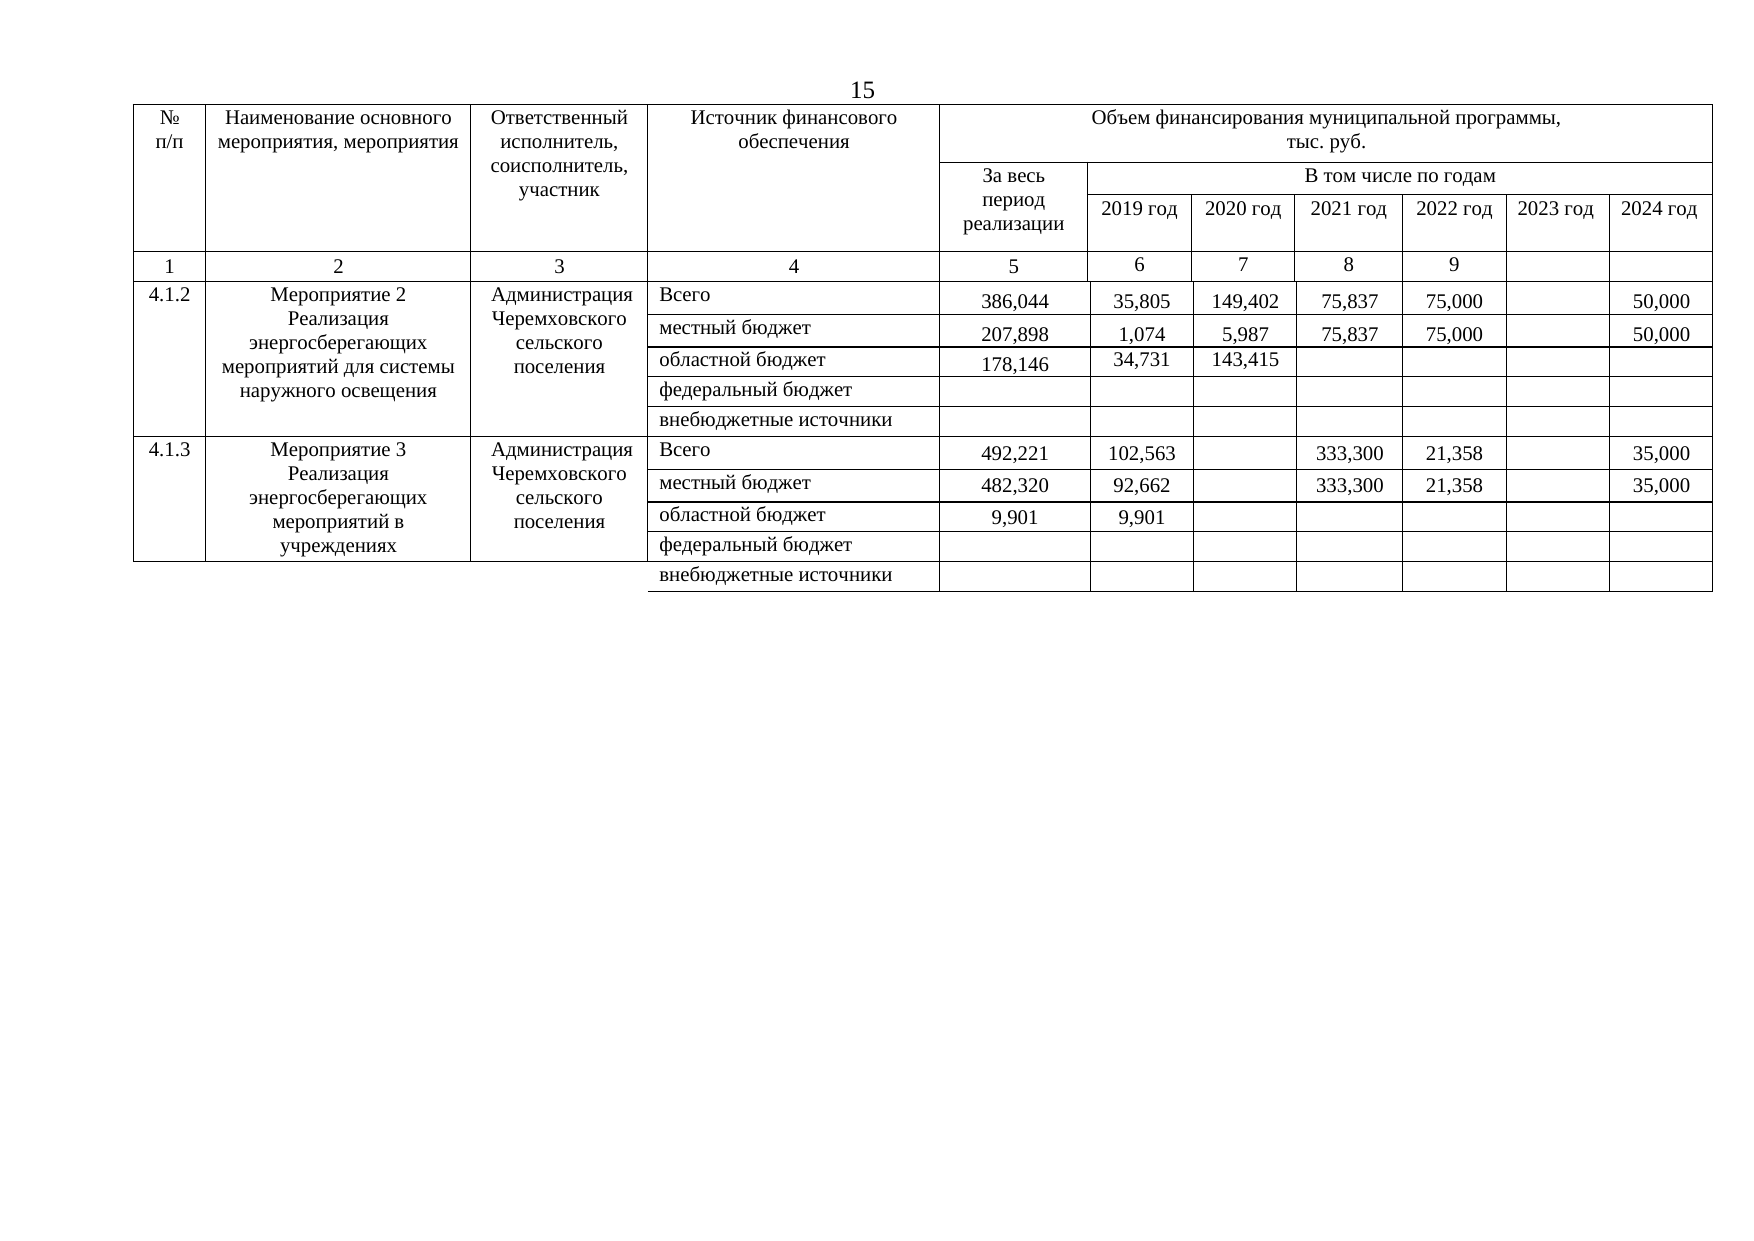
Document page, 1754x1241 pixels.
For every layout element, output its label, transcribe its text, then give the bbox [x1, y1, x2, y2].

table_cell 207,898 [940, 315, 1090, 346]
table_cell [1507, 503, 1609, 531]
table_cell [1610, 348, 1712, 376]
table_cell 9 [1403, 252, 1506, 281]
table_cell [1297, 348, 1402, 376]
table_cell 8 [1295, 252, 1402, 281]
table_cell 7 [1192, 252, 1294, 281]
table_cell 9,901 [940, 503, 1090, 531]
table_cell 35,000 [1610, 437, 1712, 468]
table_cell [940, 377, 1090, 406]
table_cell 3 [471, 252, 647, 281]
table_cell [1297, 562, 1402, 591]
table_header Объем финансирования муниципальной программы, тыс. руб. [940, 105, 1712, 162]
table_cell федеральный бюджет [648, 377, 939, 406]
table_cell [1403, 503, 1506, 531]
table_header Наименование основного мероприятия, мероприятия [206, 105, 470, 251]
table_cell [940, 407, 1090, 436]
table_cell [1507, 315, 1609, 346]
table_cell [1091, 532, 1193, 561]
table_cell [1194, 470, 1296, 501]
table_cell 92,662 [1091, 470, 1193, 501]
table_cell [1297, 503, 1402, 531]
table_cell областной бюджет [648, 503, 939, 531]
table_cell [1507, 562, 1609, 591]
table_cell 149,402 [1194, 282, 1296, 313]
table_cell внебюджетные источники [648, 407, 939, 436]
table_cell 35,805 [1091, 282, 1193, 313]
table_cell 4.1.2 [134, 282, 205, 436]
table_cell [1194, 407, 1296, 436]
table_cell [1403, 532, 1506, 561]
table_cell [940, 562, 1090, 591]
table_cell [1610, 532, 1712, 561]
table_cell Мероприятие 3 Реализация энергосберегающих мероприятий в учреждениях [206, 437, 470, 561]
table_cell [1610, 407, 1712, 436]
table_cell 386,044 [940, 282, 1090, 313]
table_cell Администрация Черемховского сельского поселения [471, 437, 647, 561]
table_cell [1507, 252, 1609, 281]
table_header Источник финансового обеспечения [648, 105, 939, 251]
table_cell 50,000 [1610, 315, 1712, 346]
table_cell [1194, 377, 1296, 406]
table_cell 4 [648, 252, 939, 281]
table_cell [1610, 562, 1712, 591]
table_cell За весь период реализации [940, 163, 1087, 251]
table_cell 75,837 [1297, 315, 1402, 346]
table_cell федеральный бюджет [648, 532, 939, 561]
table_cell 4.1.3 [134, 437, 205, 561]
table_cell областной бюджет [648, 348, 939, 376]
table_cell 6 [1088, 252, 1191, 281]
table_cell Администрация Черемховского сельского поселения [471, 282, 647, 436]
table_cell [1403, 562, 1506, 591]
table_cell [1194, 437, 1296, 468]
table_cell 75,000 [1403, 315, 1506, 346]
table_cell 9,901 [1091, 503, 1193, 531]
table_cell 1 [134, 252, 205, 281]
table_header № п/п [134, 105, 205, 251]
table_cell 2 [206, 252, 470, 281]
table_cell 2020 год [1192, 195, 1294, 251]
table_cell [1507, 348, 1609, 376]
table_cell [1297, 407, 1402, 436]
table_cell [1610, 252, 1712, 281]
table_cell 75,837 [1297, 282, 1402, 313]
table_cell 2021 год [1295, 195, 1402, 251]
table_cell внебюджетные источники [648, 562, 939, 591]
table_cell 333,300 [1297, 437, 1402, 468]
table_header Ответственный исполнитель, соисполнитель, участник [471, 105, 647, 251]
table_cell [940, 532, 1090, 561]
table_cell Всего [648, 282, 939, 313]
table_cell [1091, 377, 1193, 406]
table_cell [1507, 377, 1609, 406]
table_cell [1403, 348, 1506, 376]
table_cell 35,000 [1610, 470, 1712, 501]
table_cell [1091, 407, 1193, 436]
table_cell 34,731 [1091, 348, 1193, 376]
table_cell [1297, 532, 1402, 561]
table_cell 492,221 [940, 437, 1090, 468]
table_cell [1507, 407, 1609, 436]
table_cell 178,146 [940, 348, 1090, 376]
table_cell 5,987 [1194, 315, 1296, 346]
table_cell 5 [940, 252, 1087, 281]
table_cell [1507, 532, 1609, 561]
table_cell [1297, 377, 1402, 406]
table_cell 75,000 [1403, 282, 1506, 313]
table_cell [1403, 377, 1506, 406]
table_cell [1403, 407, 1506, 436]
table_cell В том числе по годам [1088, 163, 1712, 194]
table_cell 2023 год [1507, 195, 1609, 251]
table_cell 143,415 [1194, 348, 1296, 376]
table_cell Мероприятие 2 Реализация энергосберегающих мероприятий для системы наружного освещения [206, 282, 470, 436]
table_cell 21,358 [1403, 437, 1506, 468]
table_cell 2019 год [1088, 195, 1191, 251]
table_cell 50,000 [1610, 282, 1712, 313]
table_cell 102,563 [1091, 437, 1193, 468]
table_cell 333,300 [1297, 470, 1402, 501]
table_cell [1194, 532, 1296, 561]
table_cell [1091, 562, 1193, 591]
table_cell местный бюджет [648, 470, 939, 501]
table_cell 21,358 [1403, 470, 1506, 501]
table_cell [1194, 562, 1296, 591]
table_cell [1507, 470, 1609, 501]
table_cell [1507, 437, 1609, 468]
table_cell 482,320 [940, 470, 1090, 501]
table_cell [1194, 503, 1296, 531]
table_cell местный бюджет [648, 315, 939, 346]
table_cell 2024 год [1610, 195, 1712, 251]
table_cell [1610, 377, 1712, 406]
table_cell 2022 год [1403, 195, 1506, 251]
table_cell [1610, 503, 1712, 531]
table_cell 1,074 [1091, 315, 1193, 346]
table_cell [1507, 282, 1609, 313]
table_cell Всего [648, 437, 939, 468]
